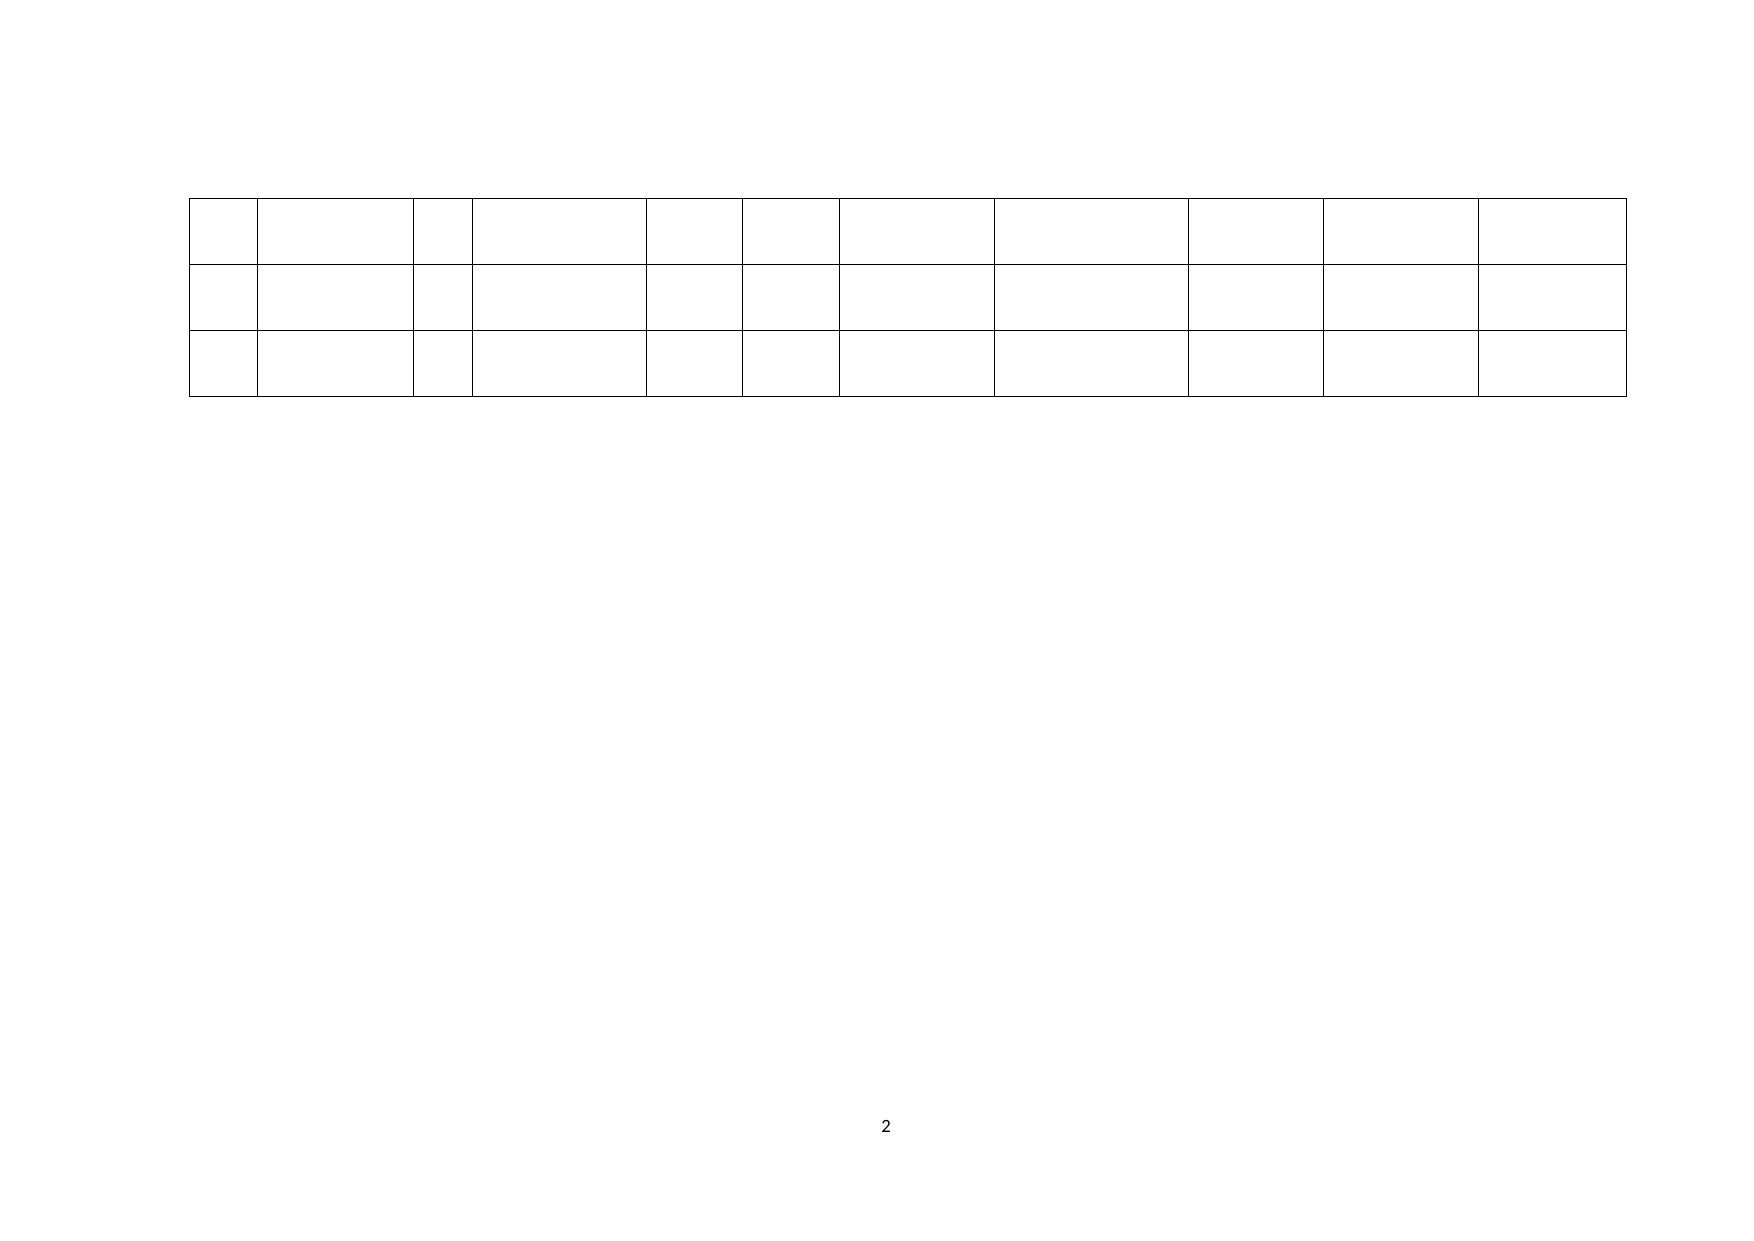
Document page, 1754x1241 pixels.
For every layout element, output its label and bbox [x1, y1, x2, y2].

table_cell [1189, 331, 1323, 396]
table_cell [840, 331, 994, 396]
table_cell [743, 331, 839, 396]
table_cell [190, 331, 257, 396]
table_cell [647, 199, 742, 264]
table_cell [258, 331, 413, 396]
table_cell [258, 265, 413, 330]
table_cell [1324, 265, 1478, 330]
table_cell [647, 265, 742, 330]
table_cell [1479, 199, 1626, 264]
table_cell [647, 331, 742, 396]
table_cell [743, 199, 839, 264]
table_cell [473, 265, 646, 330]
table_cell [1189, 265, 1323, 330]
table_cell [473, 331, 646, 396]
table_cell [190, 199, 257, 264]
table_cell [1189, 199, 1323, 264]
table_cell [1324, 199, 1478, 264]
table_cell [743, 265, 839, 330]
table_cell [258, 199, 413, 264]
table_cell [414, 331, 472, 396]
table_cell [414, 265, 472, 330]
table_cell [1479, 331, 1626, 396]
table_cell [995, 331, 1188, 396]
table_cell [414, 199, 472, 264]
table_cell [840, 199, 994, 264]
table_cell [473, 199, 646, 264]
table_cell [190, 265, 257, 330]
table_cell [840, 265, 994, 330]
table_cell [995, 199, 1188, 264]
table_cell [995, 265, 1188, 330]
table_cell [1479, 265, 1626, 330]
table_cell [1324, 331, 1478, 396]
